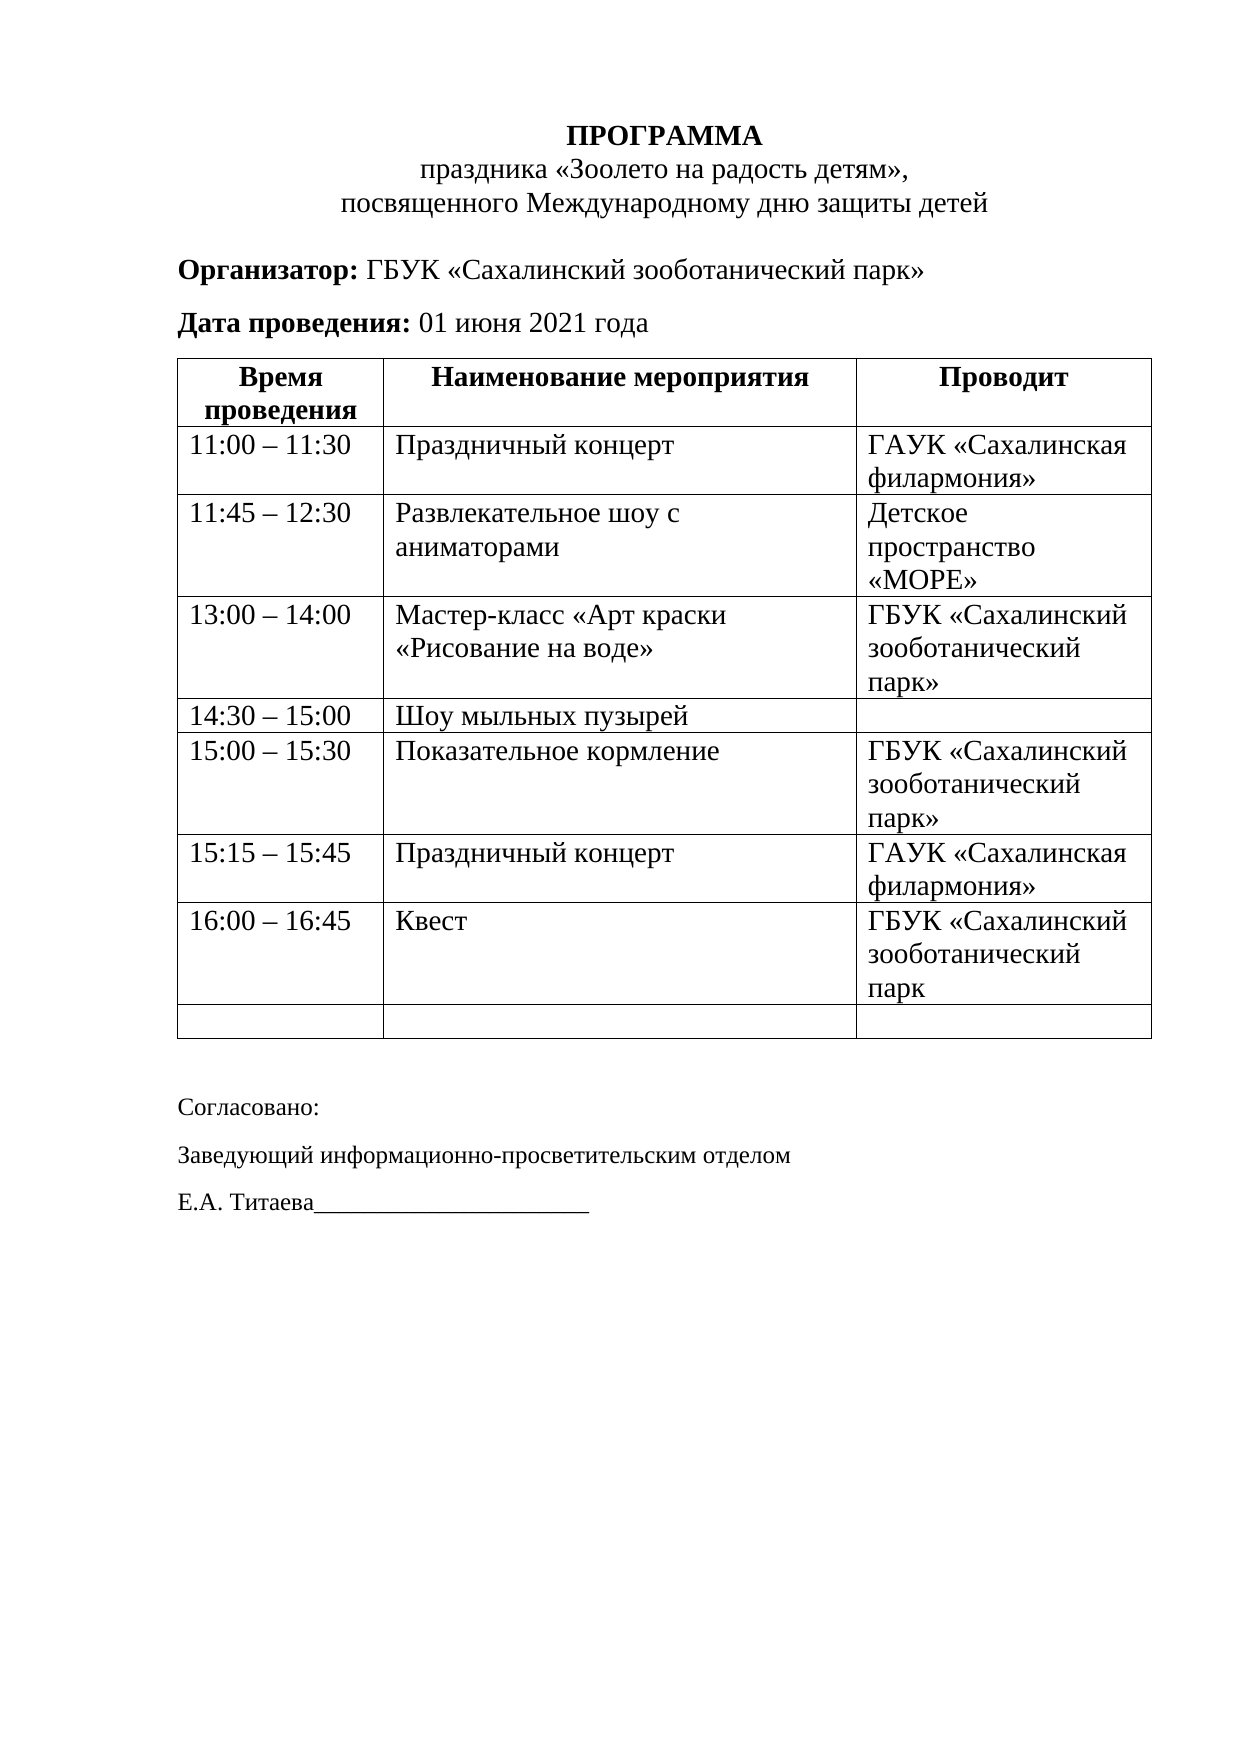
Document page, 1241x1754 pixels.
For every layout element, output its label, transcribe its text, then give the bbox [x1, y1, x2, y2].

text посвященного Международному дню защиты детей [177, 185, 1152, 219]
text ПРОГРАММА [177, 118, 1152, 152]
table_cell Квест [384, 903, 856, 1003]
table_cell [384, 1005, 856, 1038]
table_cell 15:00 – 15:30 [178, 733, 383, 834]
table_cell Шоу мыльных пузырей [384, 699, 856, 732]
table_header Наименование мероприятия [384, 359, 856, 426]
table_header Время проведения [178, 359, 383, 426]
table_cell 16:00 – 16:45 [178, 903, 383, 1003]
text Е.А. Титаева______________________ [177, 1187, 1152, 1216]
table_cell ГБУК «Сахалинский зооботанический парк [857, 903, 1151, 1003]
table_cell 11:45 – 12:30 [178, 495, 383, 596]
table_cell [857, 699, 1151, 732]
table_cell Праздничный концерт [384, 835, 856, 902]
text Организатор: ГБУК «Сахалинский зооботанический парк» [177, 252, 1152, 286]
table_cell Детское пространство «МОРЕ» [857, 495, 1151, 596]
text праздника «Зоолето на радость детям», [177, 152, 1152, 185]
table_cell [857, 1005, 1151, 1038]
table_cell ГБУК «Сахалинский зооботанический парк» [857, 733, 1151, 834]
table_cell 13:00 – 14:00 [178, 597, 383, 697]
table_cell Праздничный концерт [384, 427, 856, 494]
table_header Проводит [857, 359, 1151, 426]
table_cell ГАУК «Сахалинская филармония» [857, 427, 1151, 494]
table_cell ГБУК «Сахалинский зооботанический парк» [857, 597, 1151, 697]
text Дата проведения: 01 июня 2021 года [177, 305, 1152, 339]
table_cell 11:00 – 11:30 [178, 427, 383, 494]
table_cell Показательное кормление [384, 733, 856, 834]
table_cell 15:15 – 15:45 [178, 835, 383, 902]
text Заведующий информационно-просветительским отделом [177, 1140, 1152, 1168]
table_cell Развлекательное шоу с аниматорами [384, 495, 856, 596]
text Согласовано: [177, 1092, 1152, 1121]
table_cell [178, 1005, 383, 1038]
table_cell 14:30 – 15:00 [178, 699, 383, 732]
table_cell ГАУК «Сахалинская филармония» [857, 835, 1151, 902]
table_cell Мастер-класс «Арт краски «Рисование на воде» [384, 597, 856, 697]
